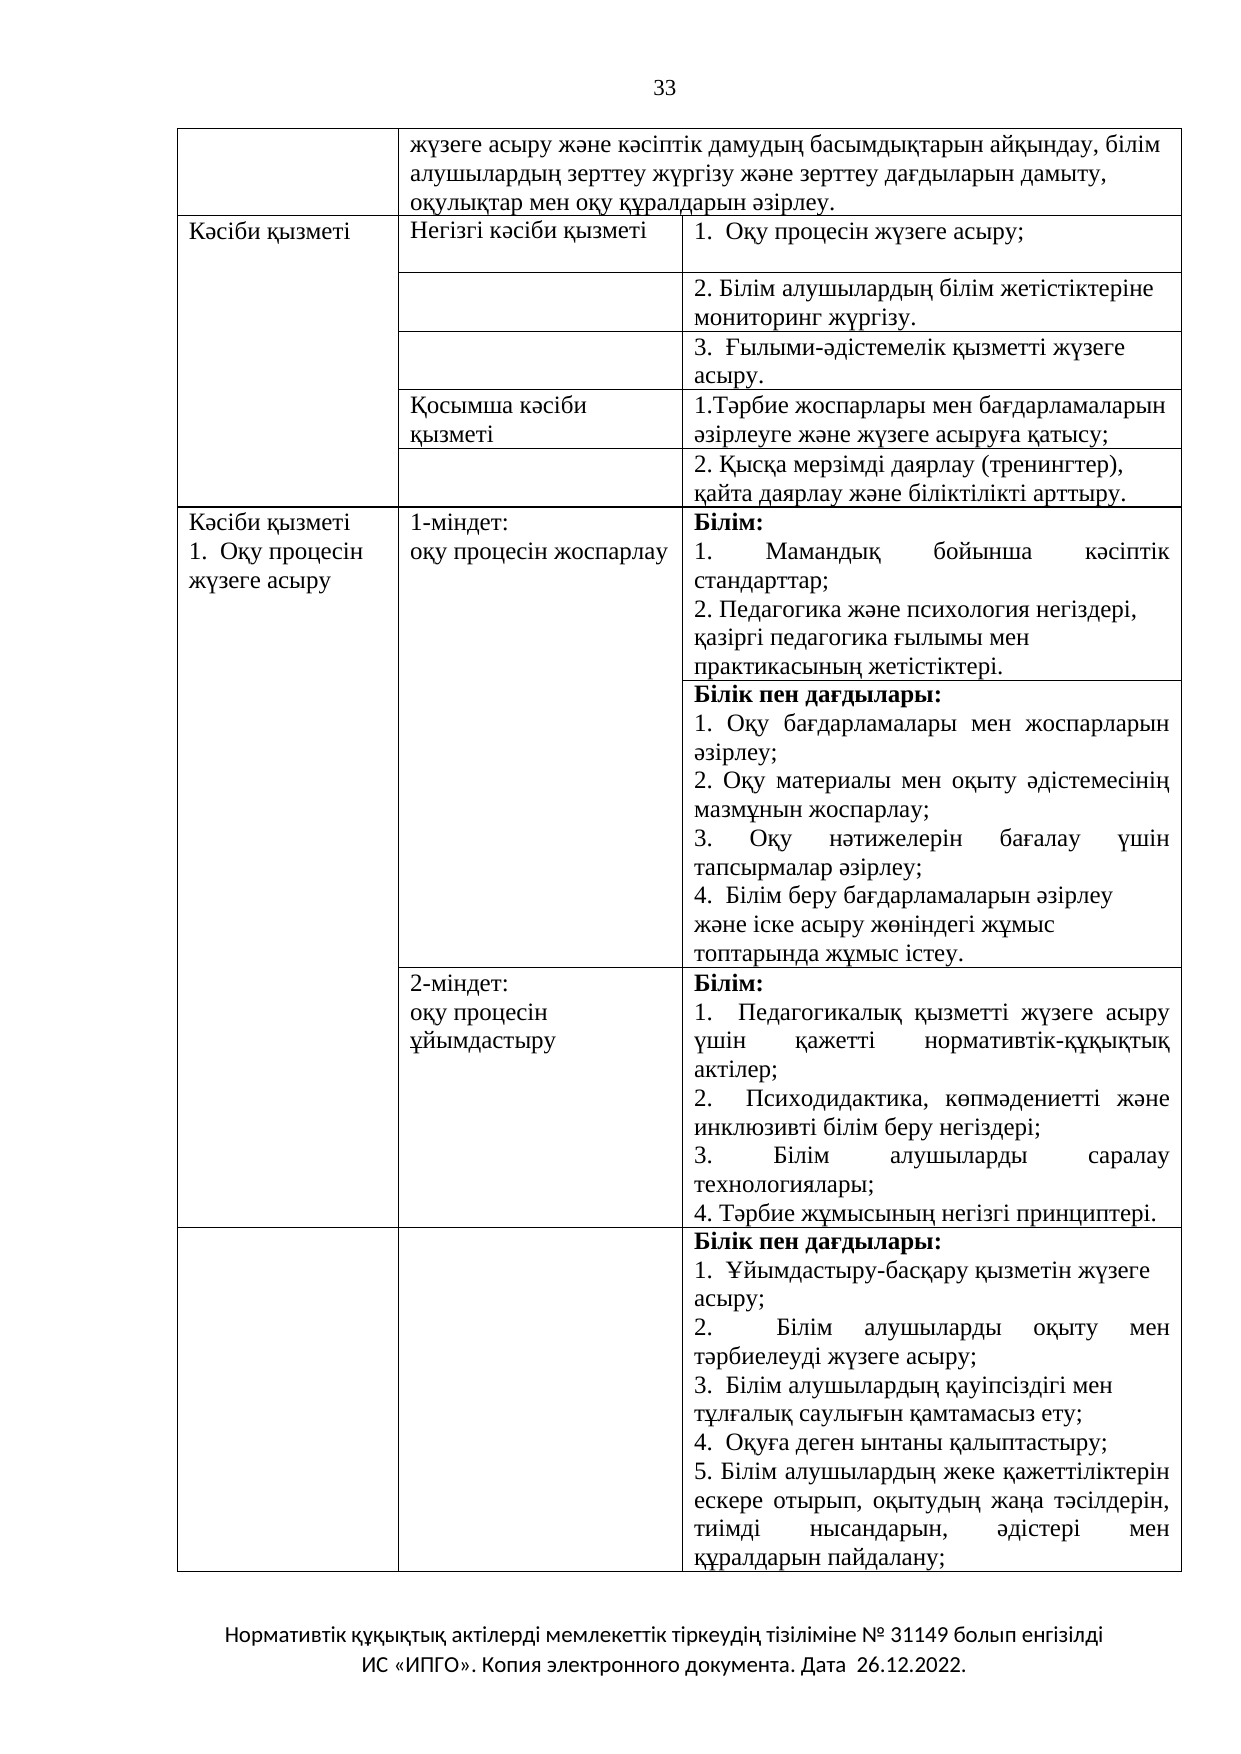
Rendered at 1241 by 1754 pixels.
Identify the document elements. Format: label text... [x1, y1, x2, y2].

table_cell Білім: 1. Педагогикалық қызметті жүзеге асыру үшін қажетті нормативтік-құқықтық актілер; 2. Психодидактика, көпмәдениетті және инклюзивті білім беру негіздері; 3. Білім алушыларды саралау технологиялары; 4. Тәрбие жұмысының негізгі принциптері. [683, 968, 1181, 1227]
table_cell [178, 129, 398, 215]
table_cell 2. Білім алушылардың білім жетістіктеріне мониторинг жүргізу. [683, 273, 1181, 331]
table_cell Білік пен дағдылары: 1. Оқу бағдарламалары мен жоспарларын әзірлеу; 2. Оқу материалы мен оқыту әдістемесінің мазмұнын жоспарлау; 3. Оқу нәтижелерін бағалау үшін тапсырмалар әзірлеу; 4. Білім беру бағдарламаларын әзірлеу және іске асыру жөніндегі жұмыс топтарында жұмыс істеу. [683, 681, 1181, 967]
table_cell [399, 449, 682, 506]
table_cell Кәсіби қызметі [178, 216, 398, 506]
table_cell [399, 332, 682, 389]
table_cell [178, 1228, 398, 1571]
table_cell 1. Оқу процесін жүзеге асыру; [683, 216, 1181, 272]
table_cell 2-міндет: оқу процесін ұйымдастыру [399, 968, 682, 1227]
table_cell 1.Тәрбие жоспарлары мен бағдарламаларын әзірлеуге және жүзеге асыруға қатысу; [683, 390, 1181, 448]
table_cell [399, 129, 1181, 215]
table_cell 1-міндет: оқу процесін жоспарлау [399, 508, 682, 967]
table_cell [399, 1228, 682, 1571]
table_cell Қосымша кәсіби қызметі [399, 390, 682, 448]
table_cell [683, 1228, 1181, 1571]
table_cell Кәсіби қызметі 1. Оқу процесін жүзеге асыру [178, 508, 398, 1227]
table_cell 2. Қысқа мерзімді даярлау (тренингтер), қайта даярлау және біліктілікті арттыру. [683, 449, 1181, 506]
table_cell Негізгі кәсіби қызметі [399, 216, 682, 272]
table_cell [399, 273, 682, 331]
table_cell Білім: 1. Мамандық бойынша кәсіптік стандарттар; 2. Педагогика және психология негіздері, қазіргі педагогика ғылымы мен практикасының жетістіктері. [683, 508, 1181, 680]
table_cell 3. Ғылыми-әдістемелік қызметті жүзеге асыру. [683, 332, 1181, 389]
